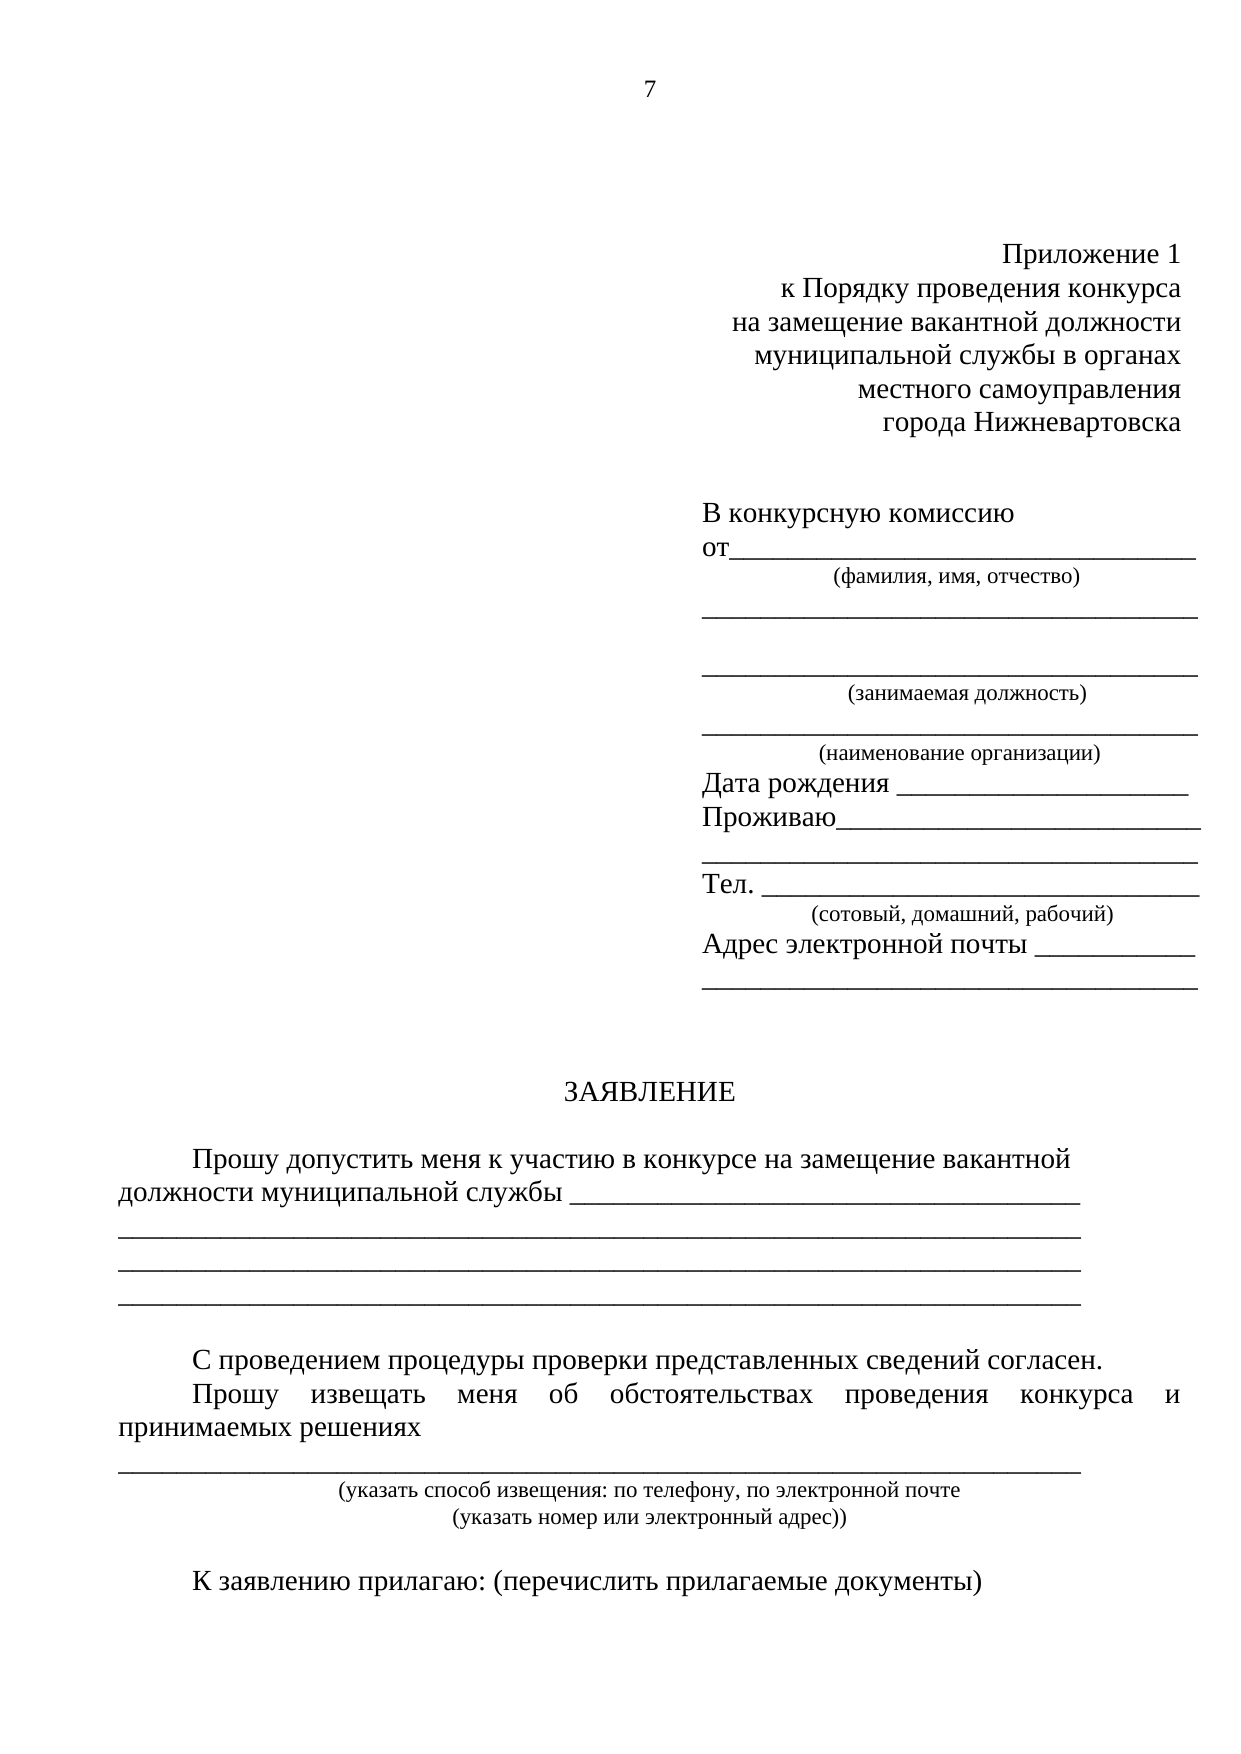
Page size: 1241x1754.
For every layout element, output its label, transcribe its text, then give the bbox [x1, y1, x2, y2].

text __________________________________________________________________ [118, 1208, 1181, 1242]
text __________________________________________________________________ [118, 1242, 1181, 1275]
text города Нижневартовска [118, 404, 1181, 438]
text С проведением процедуры проверки представленных сведений согласен. [118, 1342, 1181, 1376]
text К заявлению прилагаю: (перечислить прилагаемые документы) [118, 1563, 1181, 1596]
text (указать номер или электронный адрес)) [118, 1503, 1181, 1529]
text местного самоуправления [118, 371, 1181, 404]
text муниципальной службы в органах [118, 337, 1181, 371]
text к Порядку проведения конкурса [118, 270, 1181, 304]
text Прошу допустить меня к участию в конкурсе на замещение вакантной [118, 1141, 1181, 1174]
text (указать способ извещения: по телефону, по электронной почте [118, 1476, 1181, 1503]
text __________________________________________________________________ [118, 1443, 1181, 1476]
table_header В конкурсную комиссию от________________________________ (фамилия, имя, отчество) __________________________________ __________________________________ (занимаемая должность) __________________________________ (наименование организации) Дата рождения ____________________ Проживаю_________________________ __________________________________ Тел. ______________________________ (сотовый, домашний, рабочий) Адрес электронной почты ___________ __________________________________ [691, 495, 1212, 1017]
text Приложение 1 [118, 237, 1181, 270]
text должности муниципальной службы ___________________________________ [118, 1174, 1181, 1208]
text __________________________________________________________________ [118, 1275, 1181, 1309]
text на замещение вакантной должности [118, 304, 1181, 337]
text Прошу извещать меня об обстоятельствах проведения конкурса и принимаемых решениях [118, 1376, 1181, 1443]
text ЗАЯВЛЕНИЕ [118, 1074, 1181, 1107]
